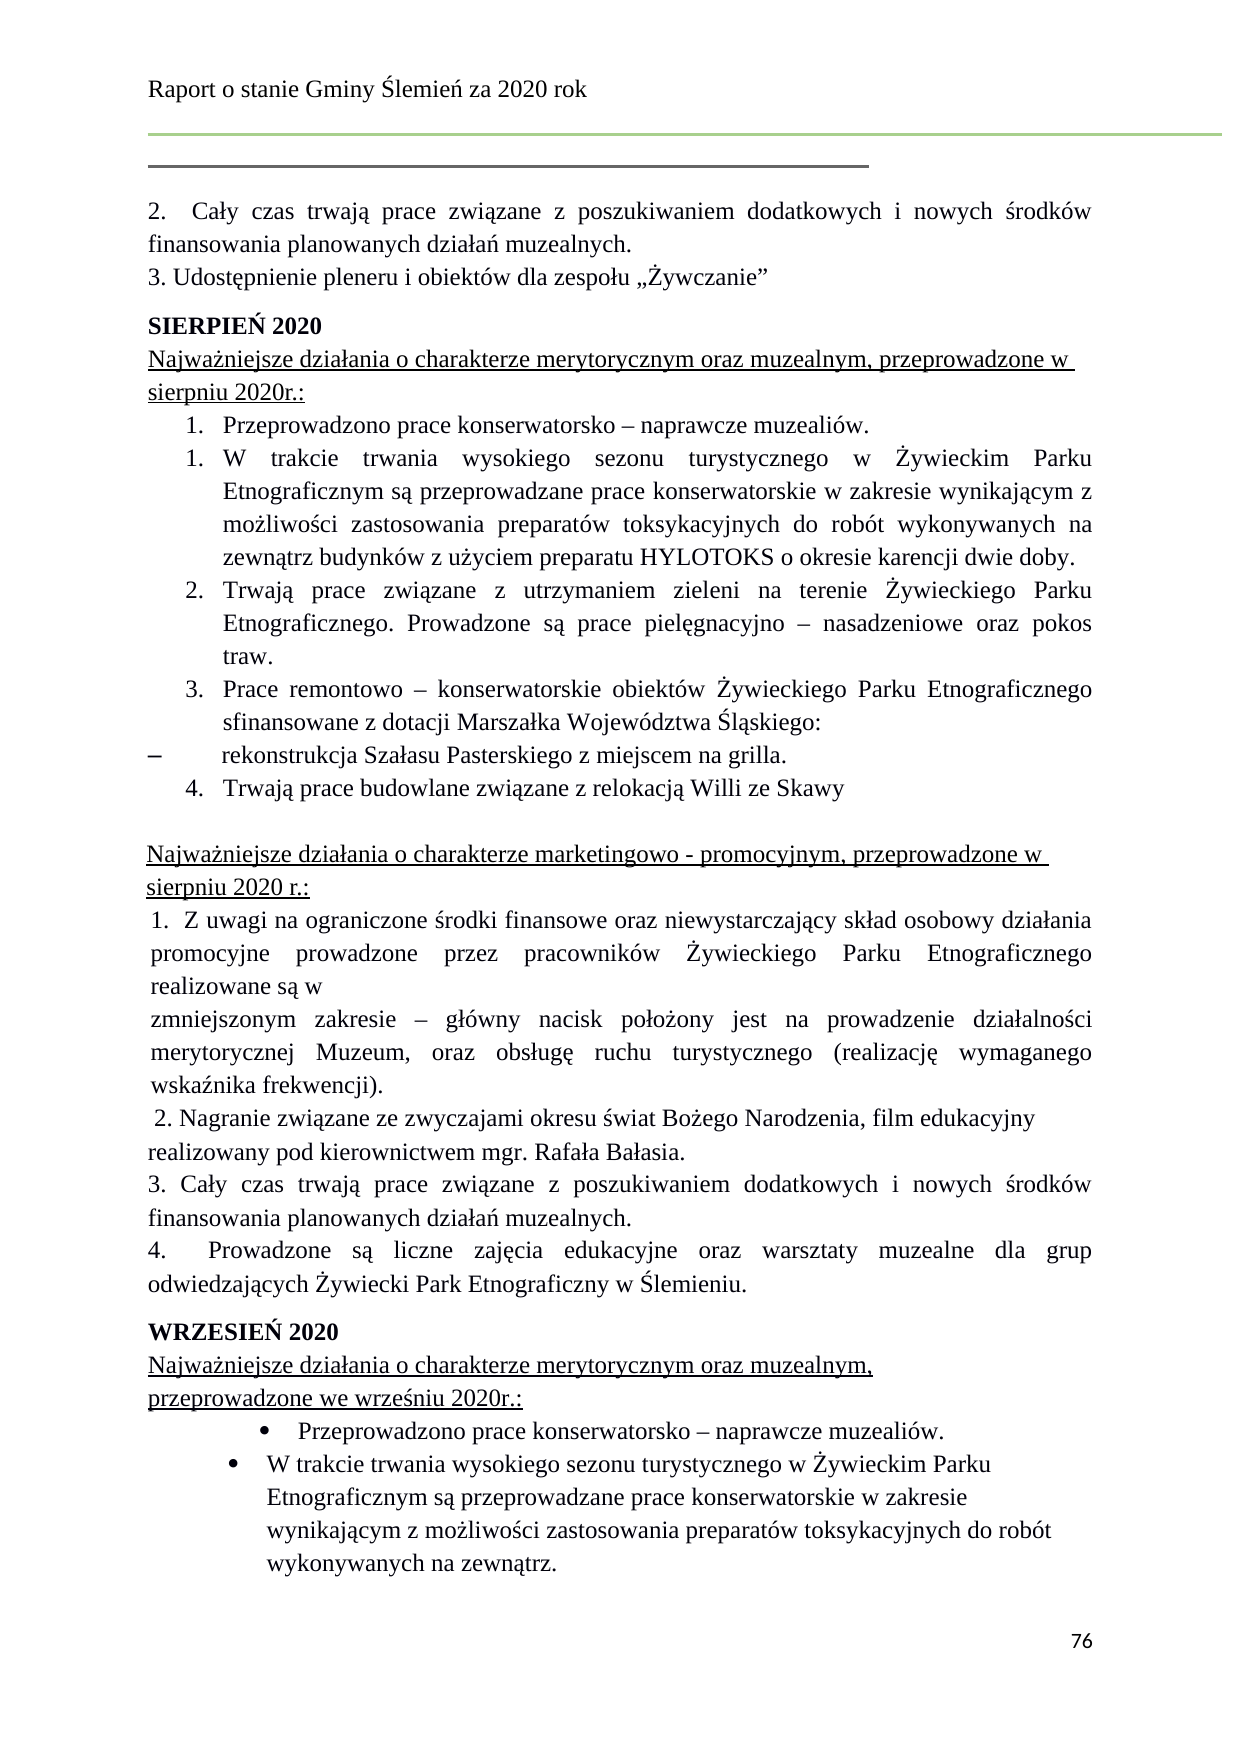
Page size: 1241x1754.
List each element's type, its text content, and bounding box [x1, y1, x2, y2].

text Najważniejsze działania o charakterze marketingowo - promocyjnym, przeprowadzone w sierpniu 2020 r.: [146, 839, 1093, 901]
text WRZESIEŃ 2020 [148, 1317, 1093, 1346]
list Przeprowadzono prace konserwatorsko – naprawcze muzealiów. [185, 410, 1093, 439]
list Trwają prace budowlane związane z relokacją Willi ze Skawy [185, 773, 1093, 802]
text Najważniejsze działania o charakterze merytorycznym oraz muzealnym, przeprowadzone w sierpniu 2020r.: [148, 344, 1093, 406]
list W trakcie trwania wysokiego sezonu turystycznego w Żywieckim Parku Etnograficznym są przeprowadzane prace konserwatorskie w zakresie wynikającym z możliwości zastosowania preparatów toksykacyjnych do robót wykonywanych na zewnątrz budynków z użyciem preparatu HYLOTOKS o okresie karencji dwie doby. [185, 443, 1093, 571]
text 1. Z uwagi na ograniczone środki finansowe oraz niewystarczający skład osobowy działania promocyjne prowadzone przez pracowników Żywieckiego Parku Etnograficznego realizowane są w [150, 905, 1093, 1000]
text SIERPIEŃ 2020 [148, 311, 1093, 340]
text zmniejszonym zakresie – główny nacisk położony jest na prowadzenie działalności merytorycznej Muzeum, oraz obsługę ruchu turystycznego (realizację wymaganego wskaźnika frekwencji). [150, 1004, 1093, 1099]
list W trakcie trwania wysokiego sezonu turystycznego w Żywieckim Parku Etnograficznym są przeprowadzane prace konserwatorskie w zakresie wynikającym z możliwości zastosowania preparatów toksykacyjnych do robót wykonywanych na zewnątrz. [229, 1449, 1093, 1577]
text Najważniejsze działania o charakterze merytorycznym oraz muzealnym, [148, 1350, 1093, 1379]
text 2. Nagranie związane ze zwyczajami okresu świat Bożego Narodzenia, film edukacyjny realizowany pod kierownictwem mgr. Rafała Bałasia. [148, 1103, 1093, 1165]
text 3. Cały czas trwają prace związane z poszukiwaniem dodatkowych i nowych środków finansowania planowanych działań muzealnych. [148, 1169, 1093, 1231]
list Przeprowadzono prace konserwatorsko – naprawcze muzealiów. [260, 1416, 1093, 1445]
text 4. Prowadzone są liczne zajęcia edukacyjne oraz warsztaty muzealne dla grup odwiedzających Żywiecki Park Etnograficzny w Ślemieniu. [148, 1236, 1093, 1297]
list Trwają prace związane z utrzymaniem zieleni na terenie Żywieckiego Parku Etnograficznego. Prowadzone są prace pielęgnacyjno – nasadzeniowe oraz pokos traw. [185, 575, 1093, 670]
text 2. Cały czas trwają prace związane z poszukiwaniem dodatkowych i nowych środków finansowania planowanych działań muzealnych. [148, 196, 1093, 258]
list rekonstrukcja Szałasu Pasterskiego z miejscem na grilla. [148, 740, 1093, 769]
text 3. Udostępnienie pleneru i obiektów dla zespołu „Żywczanie” [148, 262, 1093, 291]
list Prace remontowo – konserwatorskie obiektów Żywieckiego Parku Etnograficznego sfinansowane z dotacji Marszałka Województwa Śląskiego: [185, 674, 1093, 736]
text przeprowadzone we wrześniu 2020r.: [148, 1383, 1093, 1412]
